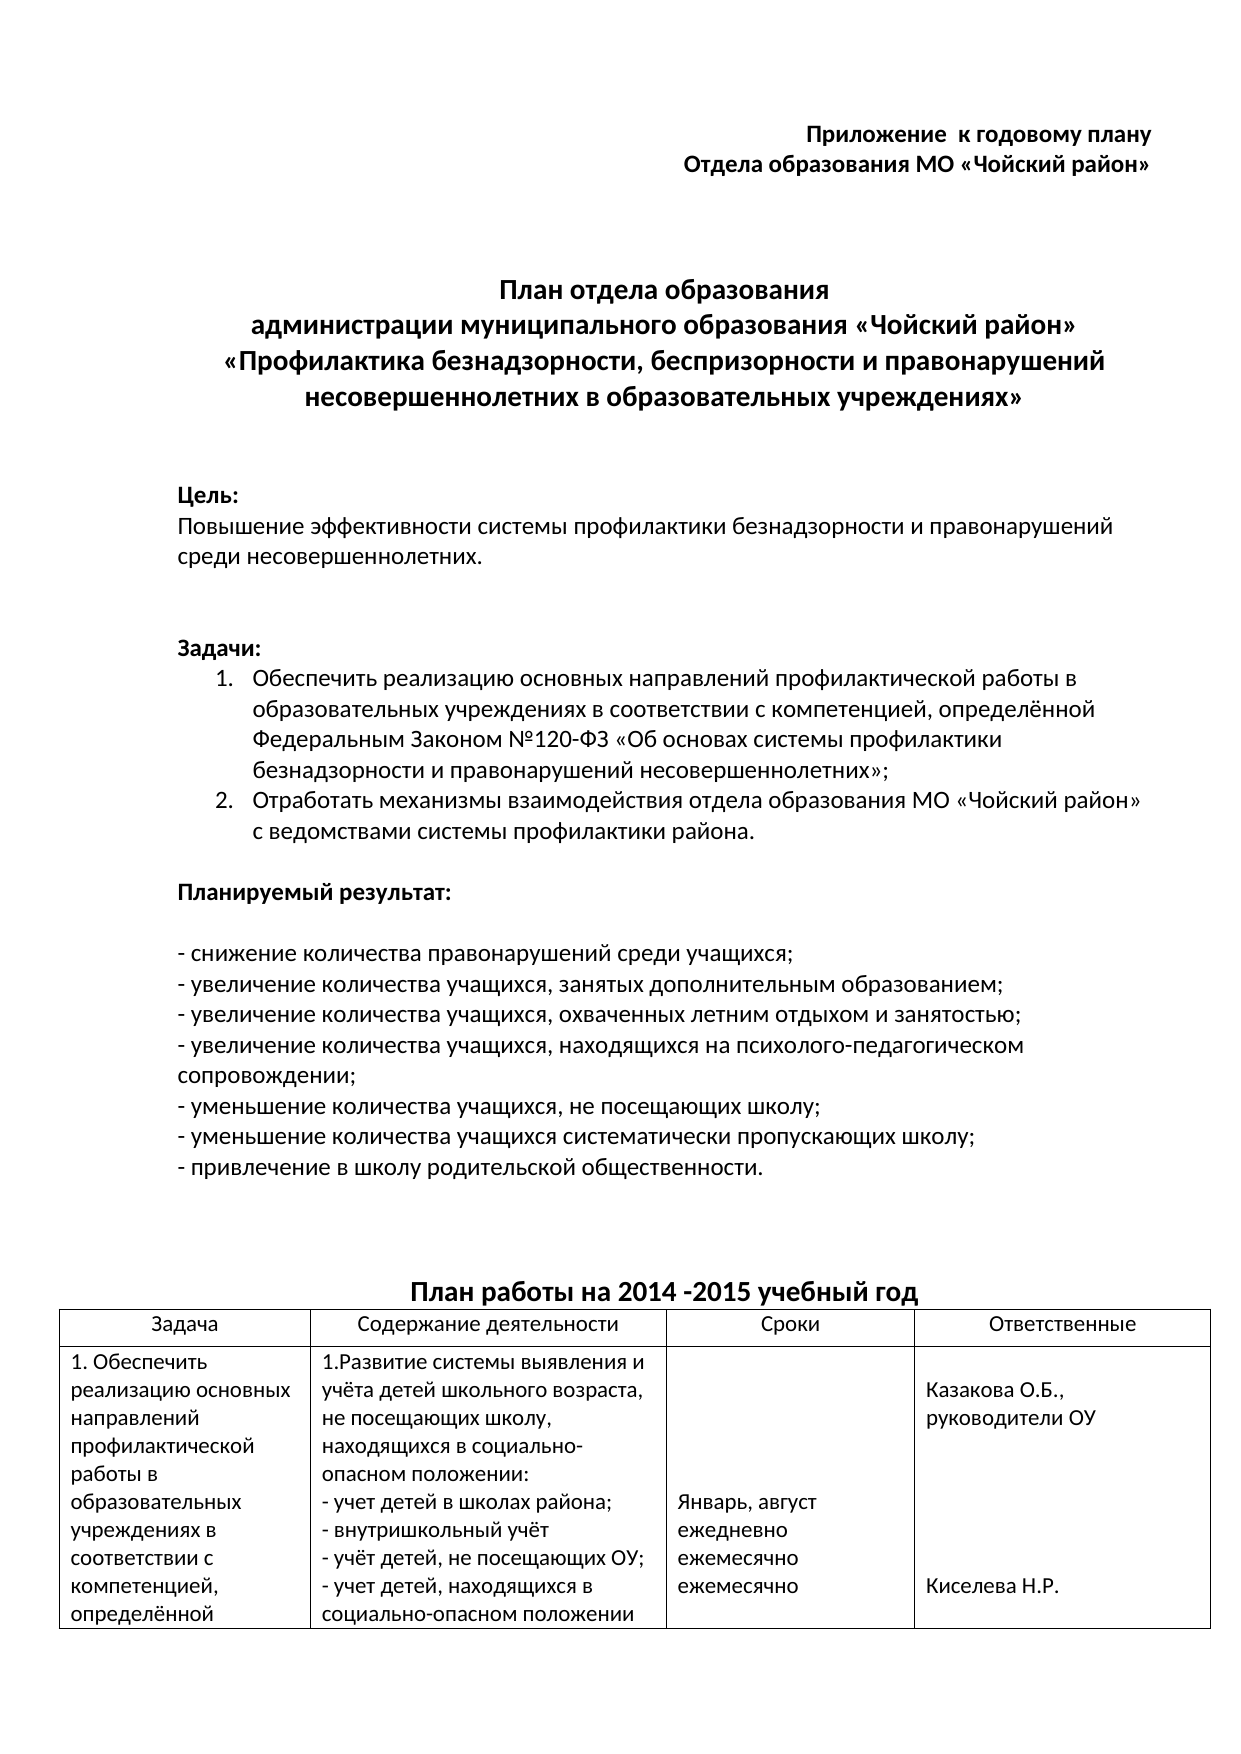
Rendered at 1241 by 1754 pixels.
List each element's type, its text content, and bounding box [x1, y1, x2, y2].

table_header Задача [60, 1310, 310, 1346]
list Отработать механизмы взаимодействия отдела образования МО «Чойский район» с ведомствами системы профилактики района. [215, 784, 1152, 846]
text администрации муниципального образования «Чойский район» [177, 306, 1152, 342]
text - снижение количества правонарушений среди учащихся; [177, 937, 1152, 968]
text - увеличение количества учащихся, находящихся на психолого-педагогическом сопровождении; [177, 1029, 1152, 1090]
text Цель: [177, 479, 1152, 510]
text План работы на 2014 -2015 учебный год [177, 1273, 1152, 1308]
text Повышение эффективности системы профилактики безнадзорности и правонарушений среди несовершеннолетних. [177, 510, 1152, 571]
text - уменьшение количества учащихся систематически пропускающих школу; [177, 1120, 1152, 1151]
text Планируемый результат: [177, 876, 1152, 907]
text - увеличение количества учащихся, занятых дополнительным образованием; [177, 968, 1152, 998]
table_header Сроки [667, 1310, 914, 1346]
text - увеличение количества учащихся, охваченных летним отдыхом и занятостью; [177, 998, 1152, 1029]
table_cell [667, 1347, 914, 1627]
text - уменьшение количества учащихся, не посещающих школу; [177, 1090, 1152, 1120]
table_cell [311, 1347, 666, 1627]
list Обеспечить реализацию основных направлений профилактической работы в образовательных учреждениях в соответствии с компетенцией, определённой Федеральным Законом №120-ФЗ «Об основах системы профилактики безнадзорности и правонарушений несовершеннолетних»; [215, 662, 1152, 784]
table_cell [60, 1347, 310, 1627]
text План отдела образования [177, 271, 1152, 306]
text - привлечение в школу родительской общественности. [177, 1151, 1152, 1181]
text «Профилактика безнадзорности, беспризорности и правонарушений несовершеннолетних в образовательных учреждениях» [177, 342, 1152, 413]
table_header Содержание деятельности [311, 1310, 666, 1346]
text Задачи: [177, 632, 1152, 662]
text Отдела образования МО «Чойский район» [177, 149, 1152, 179]
table_header Ответственные [915, 1310, 1210, 1346]
text Приложение к годовому плану [177, 118, 1152, 149]
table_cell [915, 1347, 1210, 1627]
